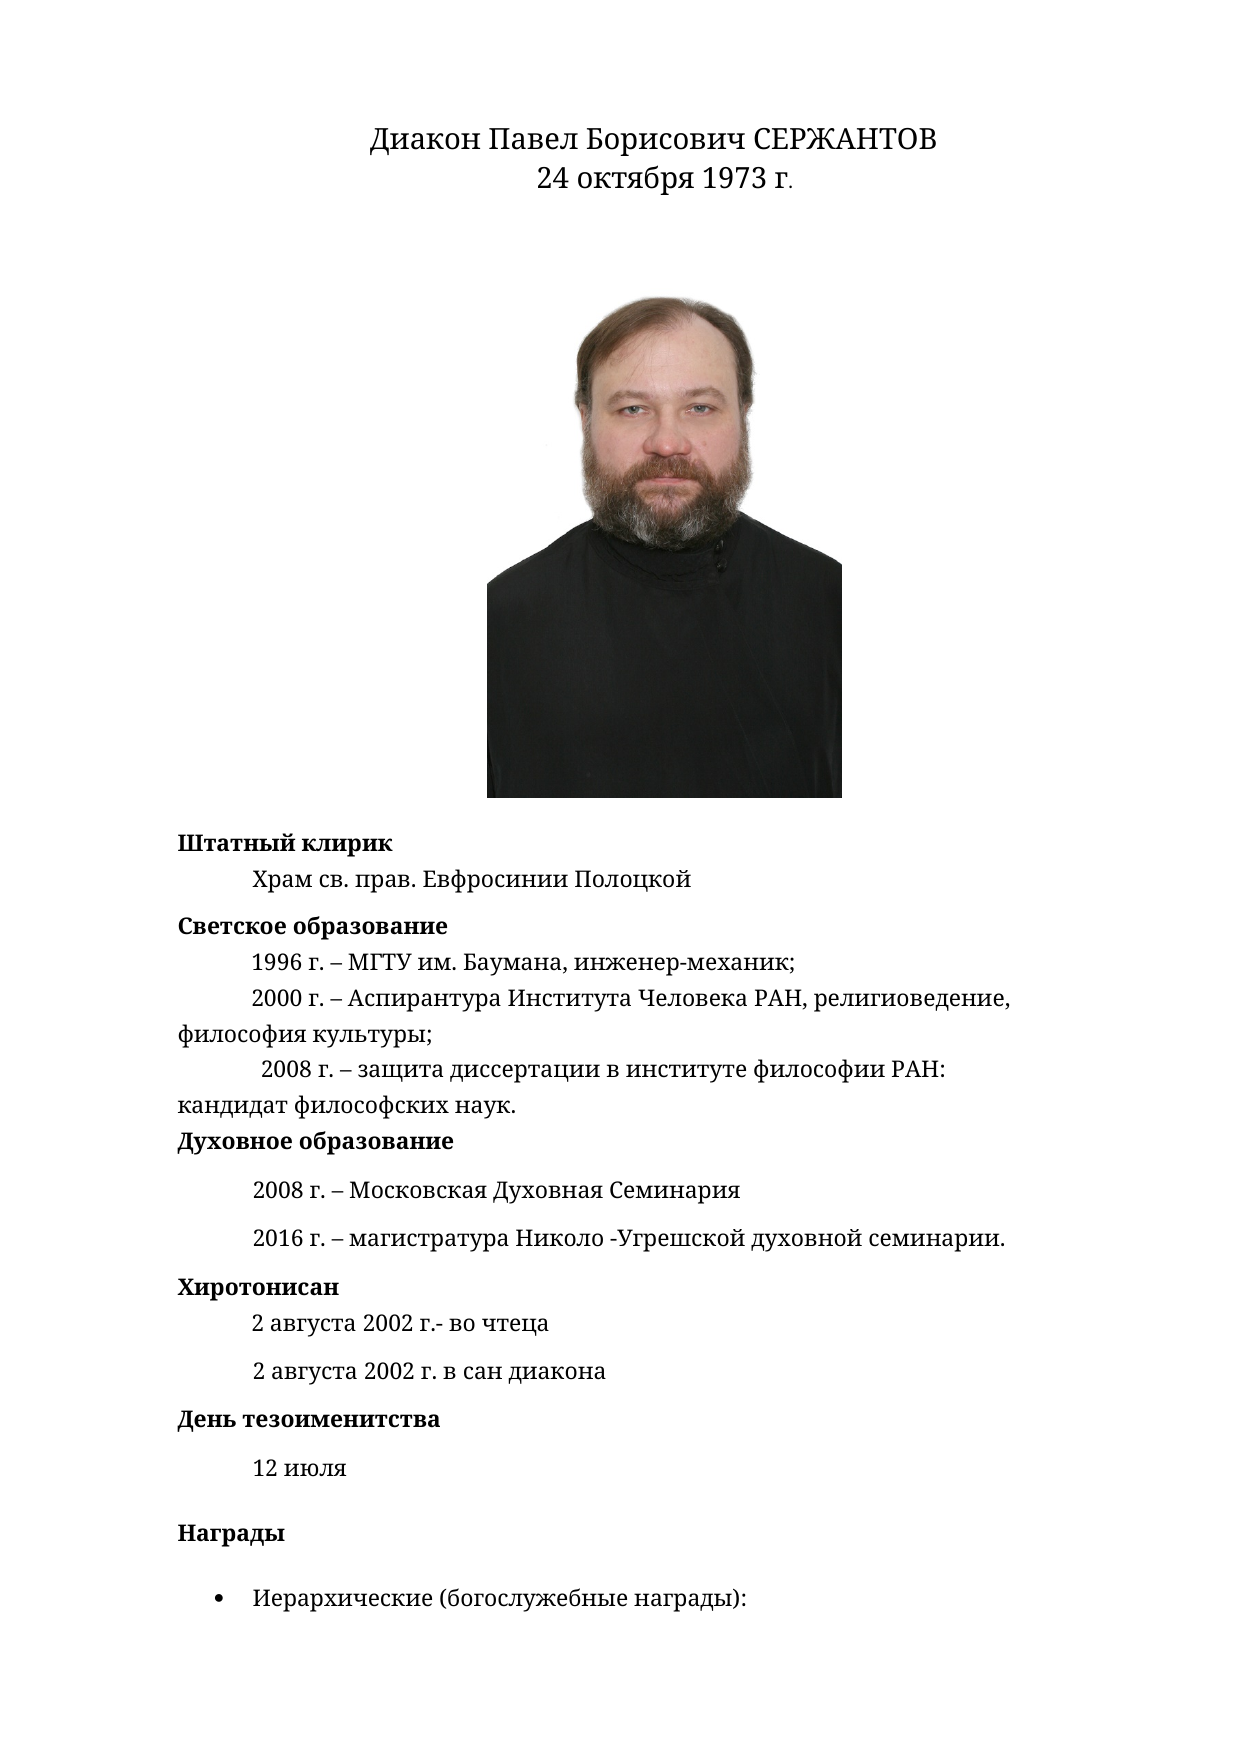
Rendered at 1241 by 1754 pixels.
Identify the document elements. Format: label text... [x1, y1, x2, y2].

text День тезоименитства [177, 1403, 902, 1435]
text Светское образование [177, 910, 902, 941]
list Иерархические (богослужебные награды): [215, 1582, 1152, 1613]
text 2 августа 2002 г. в сан диакона [252, 1355, 902, 1386]
text 2008 г. – защита диссертации в институте философии РАН: кандидат философских наук. [177, 1053, 974, 1121]
text Духовное образование [177, 1125, 902, 1157]
text 24 октября 1973 г. [177, 158, 1152, 197]
text Диакон Павел Борисович СЕРЖАНТОВ [177, 118, 1152, 158]
text 2 августа 2002 г.- во чтеца [177, 1307, 902, 1338]
text Награды [177, 1517, 1152, 1548]
text Штатный клирик [177, 827, 902, 858]
text Хиротонисан [177, 1271, 902, 1302]
text 12 июля [252, 1452, 902, 1483]
text Храм св. прав. Евфросинии Полоцкой [252, 863, 902, 894]
text 1996 г. – МГТУ им. Баумана, инженер-механик; [177, 946, 902, 977]
text 2008 г. – Московская Духовная Семинария [252, 1174, 902, 1205]
text 2016 г. – магистратура Николо -Угрешской духовной семинарии. [252, 1222, 1034, 1253]
text 2000 г. – Аспирантура Института Человека РАН, религиоведение, философия культуры; [177, 982, 1122, 1049]
picture [487, 266, 842, 798]
